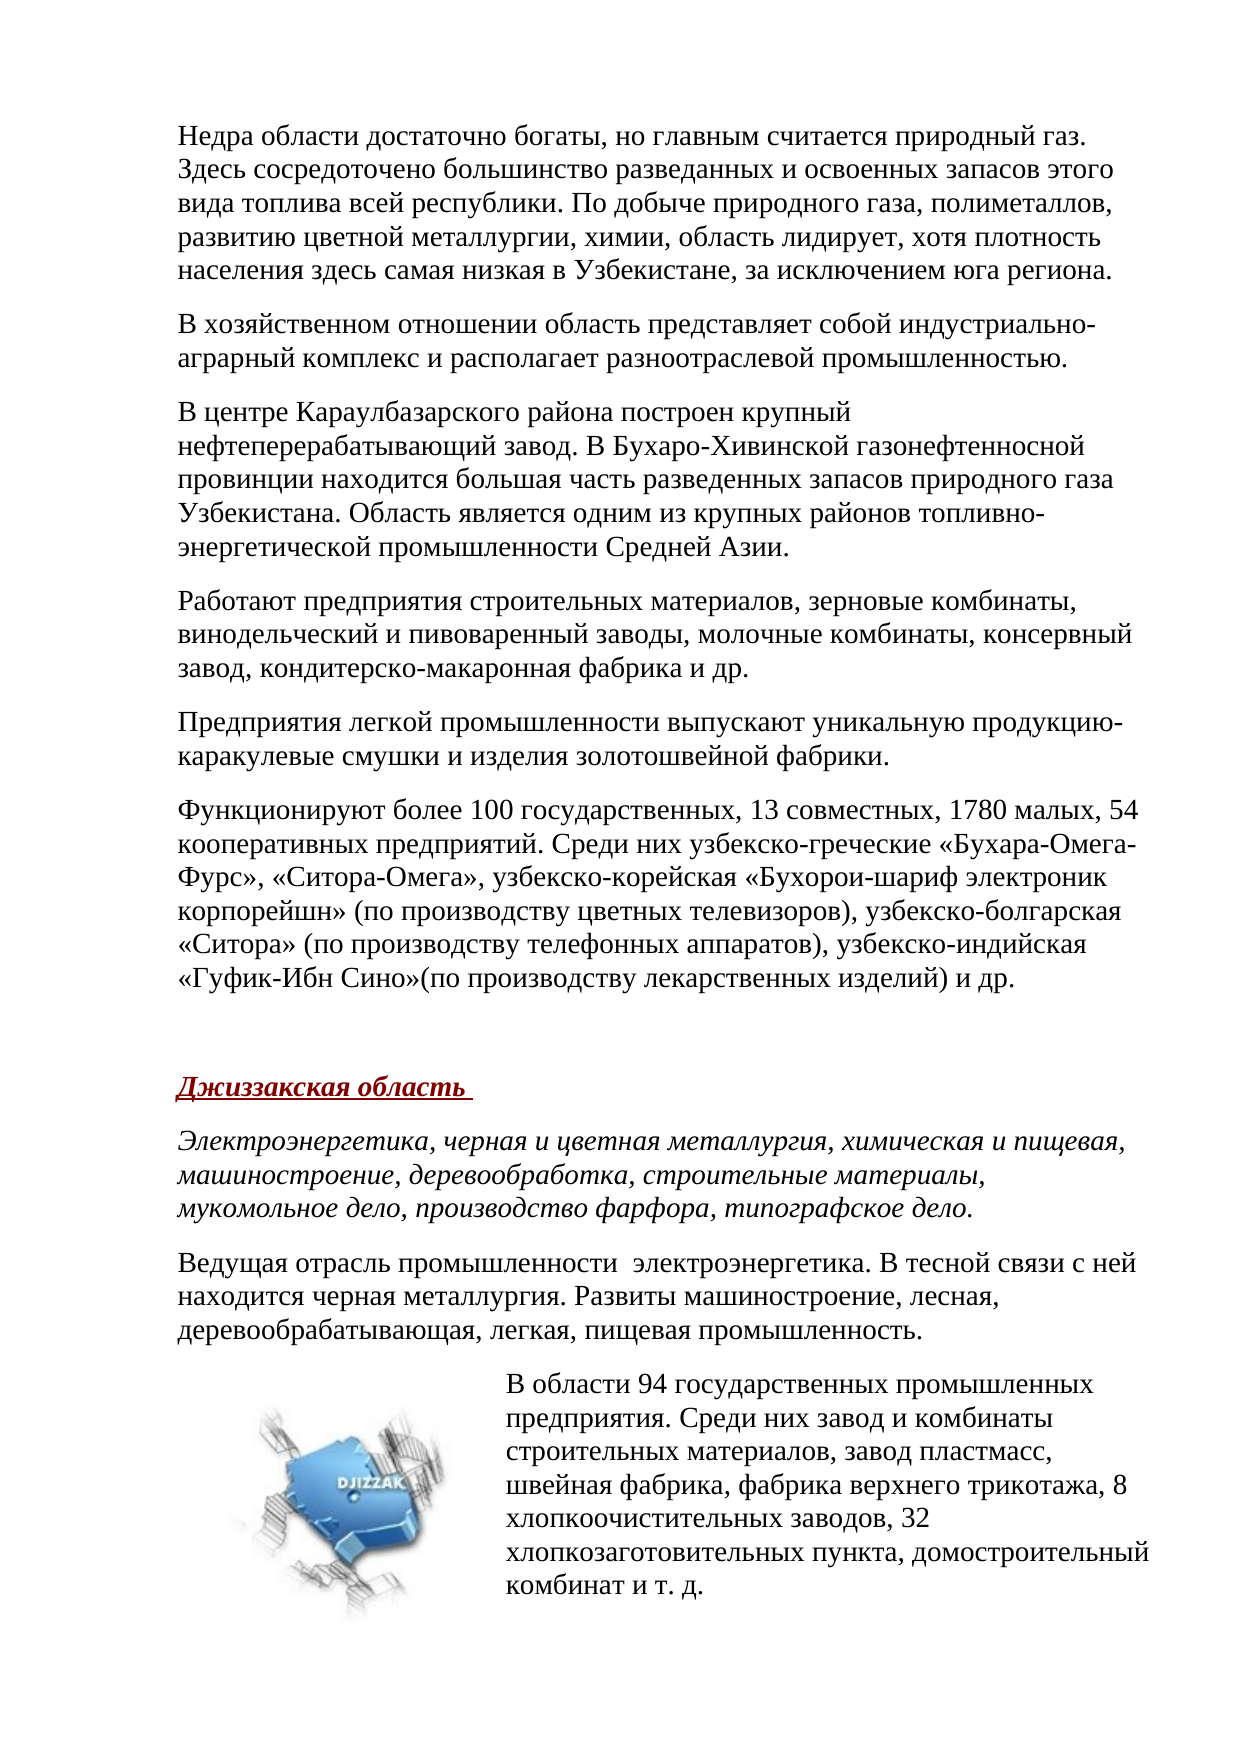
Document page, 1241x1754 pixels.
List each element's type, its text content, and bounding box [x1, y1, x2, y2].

text В хозяйственном отношении область представляет собой индустриально-аграрный комплекс и располагает разноотраслевой промышленностью. [177, 307, 1152, 374]
text Ведущая отрасль промышленности электроэнергетика. В тесной связи с ней находится черная металлургия. Развиты машиностроение, лесная, деревообрабатывающая, легкая, пищевая промышленность. [177, 1245, 1152, 1345]
text Работают предприятия строительных материалов, зерновые комбинаты, винодельческий и пивоваренный заводы, молочные комбинаты, консервный завод, кондитерско-макаронная фабрика и др. [177, 583, 1152, 684]
text Предприятия легкой промышленности выпускают уникальную продукцию- каракулевые смушки и изделия золотошвейной фабрики. [177, 704, 1152, 772]
text Джиззакская область [177, 1069, 1152, 1102]
text Недра области достаточно богаты, но главным считается природный газ. Здесь сосредоточено большинство разведанных и освоенных запасов этого вида топлива всей республики. По добыче природного газа, полиметаллов, развитию цветной металлургии, химии, область лидирует, хотя плотность населения здесь самая низкая в Узбекистане, за исключением юга региона. [177, 118, 1152, 286]
text Функционируют более 100 государственных, 13 совместных, 1780 малых, 54 кооперативных предприятий. Среди них узбекско-греческие «Бухара-Омега-Фурс», «Ситора-Омега», узбекско-корейская «Бухорои-шариф электроник корпорейшн» (по производству цветных телевизоров), узбекско-болгарская «Ситора» (по производству телефонных аппаратов), узбекско-индийская «Гуфик-Ибн Сино»(по производству лекарственных изделий) и др. [177, 792, 1152, 994]
text В центре Караулбазарского района построен крупный нефтеперерабатывающий завод. В Бухаро-Хивинской газонефтенносной провинции находится большая часть разведенных запасов природного газа Узбекистана. Область является одним из крупных районов топливно-энергетической промышленности Средней Азии. [177, 394, 1152, 562]
text Электроэнергетика, черная и цветная металлургия, химическая и пищевая, машиностроение, деревообработка, строительные материалы, мукомольное дело, производство фарфора, типографское дело. [177, 1123, 1152, 1224]
picture [177, 1394, 506, 1630]
